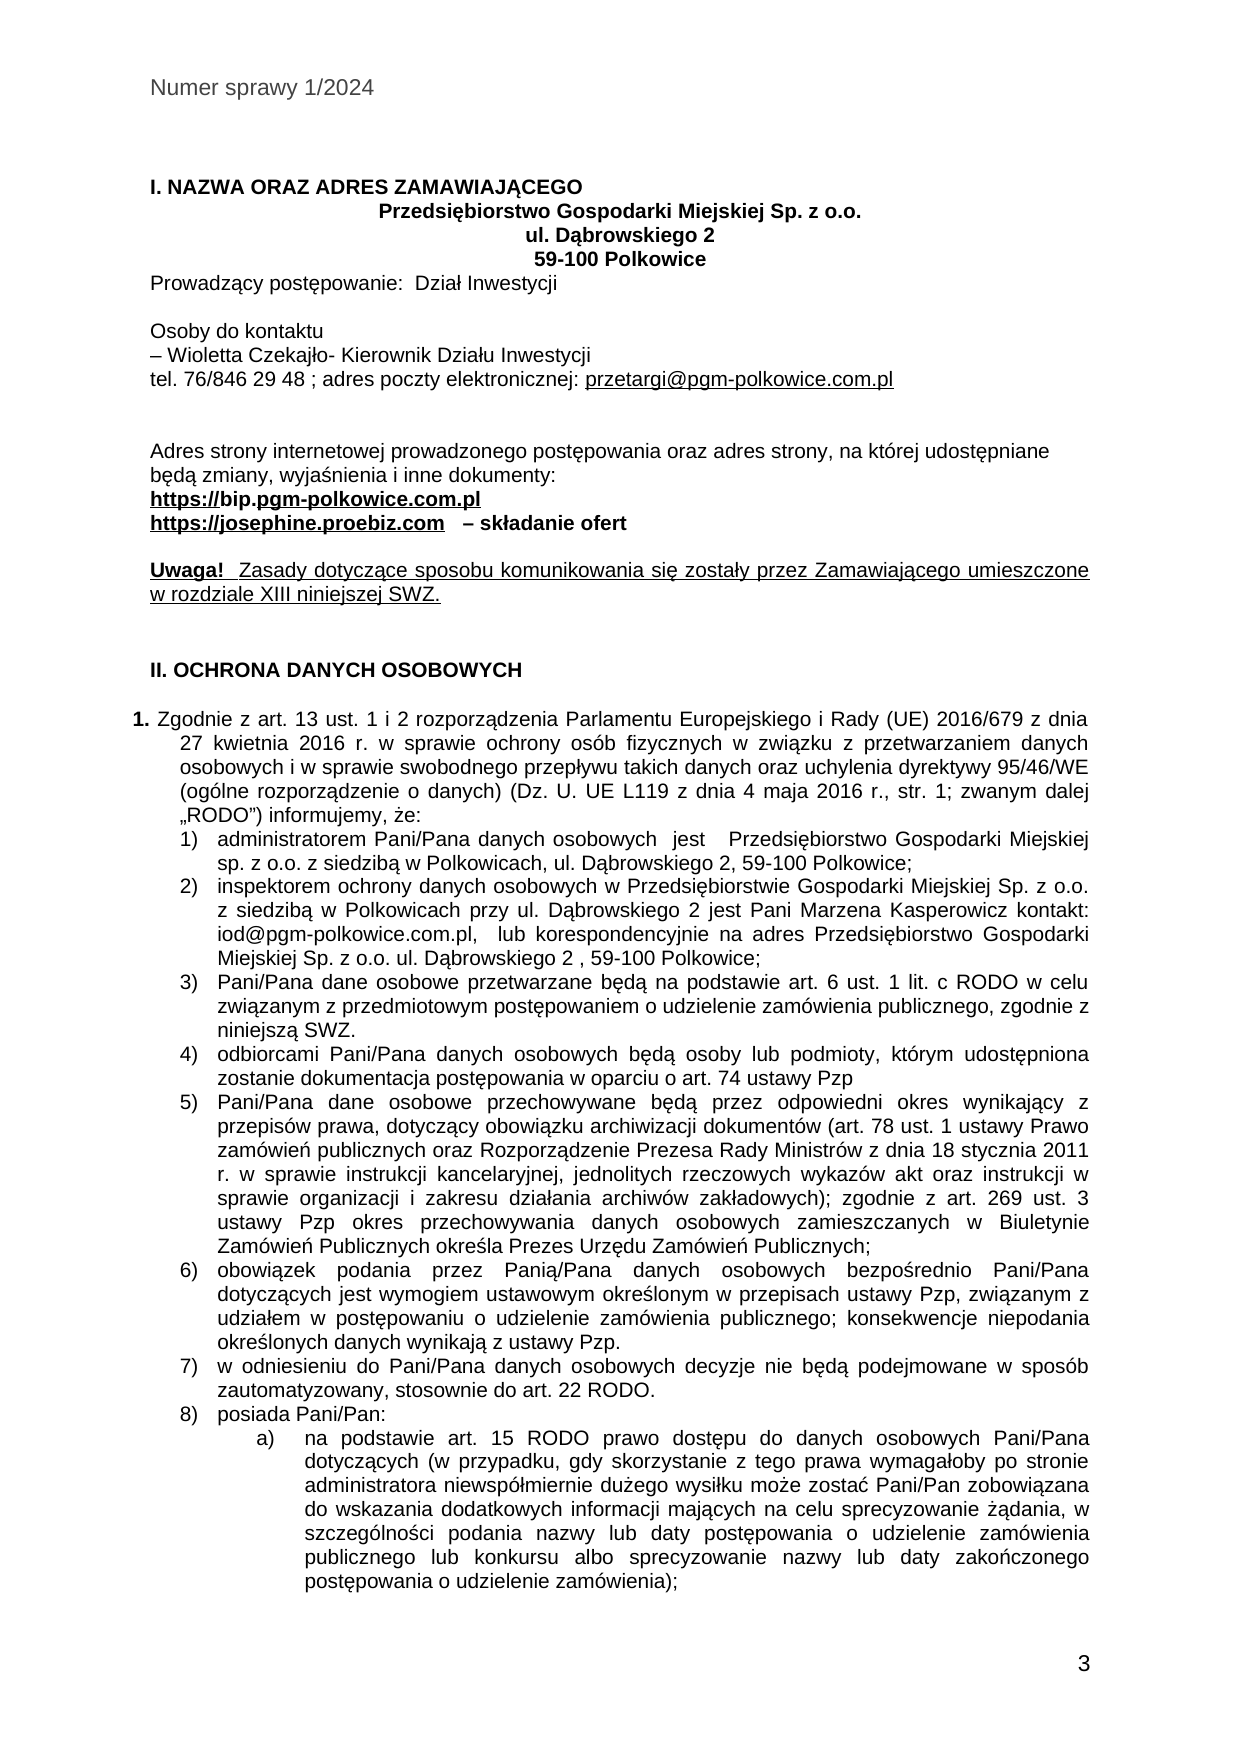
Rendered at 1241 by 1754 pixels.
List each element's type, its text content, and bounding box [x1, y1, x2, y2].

text https://josephine.proebiz.com – składanie ofert [150, 510, 1090, 534]
text https://bip.pgm-polkowice.com.pl [150, 486, 1090, 510]
list odbiorcami Pani/Pana danych osobowych będą osoby lub podmioty, którym udostępniona zostanie dokumentacja postępowania w oparciu o art. 74 ustawy Pzp [179, 1042, 1090, 1090]
text Adres strony internetowej prowadzonego postępowania oraz adres strony, na której udostępniane będą zmiany, wyjaśnienia i inne dokumenty: [150, 438, 1090, 486]
list Zgodnie z art. 13 ust. 1 i 2 rozporządzenia Parlamentu Europejskiego i Rady (UE) 2016/679 z dnia 27 kwietnia 2016 r. w sprawie ochrony osób fizycznych w związku z przetwarzaniem danych osobowych i w sprawie swobodnego przepływu takich danych oraz uchylenia dyrektywy 95/46/WE (ogólne rozporządzenie o danych) (Dz. U. UE L119 z dnia 4 maja 2016 r., str. 1; zwanym dalej „RODO”) informujemy, że: [132, 707, 1090, 826]
list na podstawie art. 15 RODO prawo dostępu do danych osobowych Pani/Pana dotyczących (w przypadku, gdy skorzystanie z tego prawa wymagałoby po stronie administratora niewspółmiernie dużego wysiłku może zostać Pani/Pan zobowiązana do wskazania dodatkowych informacji mających na celu sprecyzowanie żądania, w szczególności podania nazwy lub daty postępowania o udzielenie zamówienia publicznego lub konkursu albo sprecyzowanie nazwy lub daty zakończonego postępowania o udzielenie zamówienia); [256, 1425, 1090, 1593]
text I. NAZWA ORAZ ADRES ZAMAWIAJĄCEGO [150, 175, 1090, 199]
list inspektorem ochrony danych osobowych w Przedsiębiorstwie Gospodarki Miejskiej Sp. z o.o. z siedzibą w Polkowicach przy ul. Dąbrowskiego 2 jest Pani Marzena Kasperowicz kontakt: iod@pgm-polkowice.com.pl, lub korespondencyjnie na adres Przedsiębiorstwo Gospodarki Miejskiej Sp. z o.o. ul. Dąbrowskiego 2 , 59-100 Polkowice; [179, 874, 1090, 970]
text Osoby do kontaktu [150, 319, 1090, 343]
text Uwaga! Zasady dotyczące sposobu komunikowania się zostały przez Zamawiającego umieszczone w rozdziale XIII niniejszej SWZ. [150, 580, 1090, 606]
list posiada Pani/Pan: [179, 1401, 1090, 1425]
text ul. Dąbrowskiego 2 [150, 223, 1090, 247]
list Pani/Pana dane osobowe przechowywane będą przez odpowiedni okres wynikający z przepisów prawa, dotyczący obowiązku archiwizacji dokumentów (art. 78 ust. 1 ustawy Prawo zamówień publicznych oraz Rozporządzenie Prezesa Rady Ministrów z dnia 18 stycznia 2011 r. w sprawie instrukcji kancelaryjnej, jednolitych rzeczowych wykazów akt oraz instrukcji w sprawie organizacji i zakresu działania archiwów zakładowych); zgodnie z art. 269 ust. 3 ustawy Pzp okres przechowywania danych osobowych zamieszczanych w Biuletynie Zamówień Publicznych określa Prezes Urzędu Zamówień Publicznych; [179, 1090, 1090, 1258]
text tel. 76/846 29 48 ; adres poczty elektronicznej: przetargi@pgm-polkowice.com.pl [150, 367, 1090, 391]
text 59-100 Polkowice [150, 247, 1090, 271]
list obowiązek podania przez Panią/Pana danych osobowych bezpośrednio Pani/Pana dotyczących jest wymogiem ustawowym określonym w przepisach ustawy Pzp, związanym z udziałem w postępowaniu o udzielenie zamówienia publicznego; konsekwencje niepodania określonych danych wynikają z ustawy Pzp. [179, 1258, 1090, 1353]
text – Wioletta Czekajło- Kierownik Działu Inwestycji [150, 343, 1090, 367]
text Uwaga! Zasady dotyczące sposobu komunikowania się zostały przez Zamawiającego umieszczone w rozdziale XIII niniejszej SWZ. [150, 558, 1090, 579]
list administratorem Pani/Pana danych osobowych jest Przedsiębiorstwo Gospodarki Miejskiej sp. z o.o. z siedzibą w Polkowicach, ul. Dąbrowskiego 2, 59-100 Polkowice; [179, 826, 1090, 874]
list Pani/Pana dane osobowe przetwarzane będą na podstawie art. 6 ust. 1 lit. c RODO w celu związanym z przedmiotowym postępowaniem o udzielenie zamówienia publicznego, zgodnie z niniejszą SWZ. [179, 970, 1090, 1042]
list w odniesieniu do Pani/Pana danych osobowych decyzje nie będą podejmowane w sposób zautomatyzowany, stosownie do art. 22 RODO. [179, 1353, 1090, 1401]
subtitle II. OCHRONA DANYCH OSOBOWYCH [150, 658, 1090, 682]
text Przedsiębiorstwo Gospodarki Miejskiej Sp. z o.o. [150, 199, 1090, 223]
text Prowadzący postępowanie: Dział Inwestycji [150, 271, 1090, 295]
